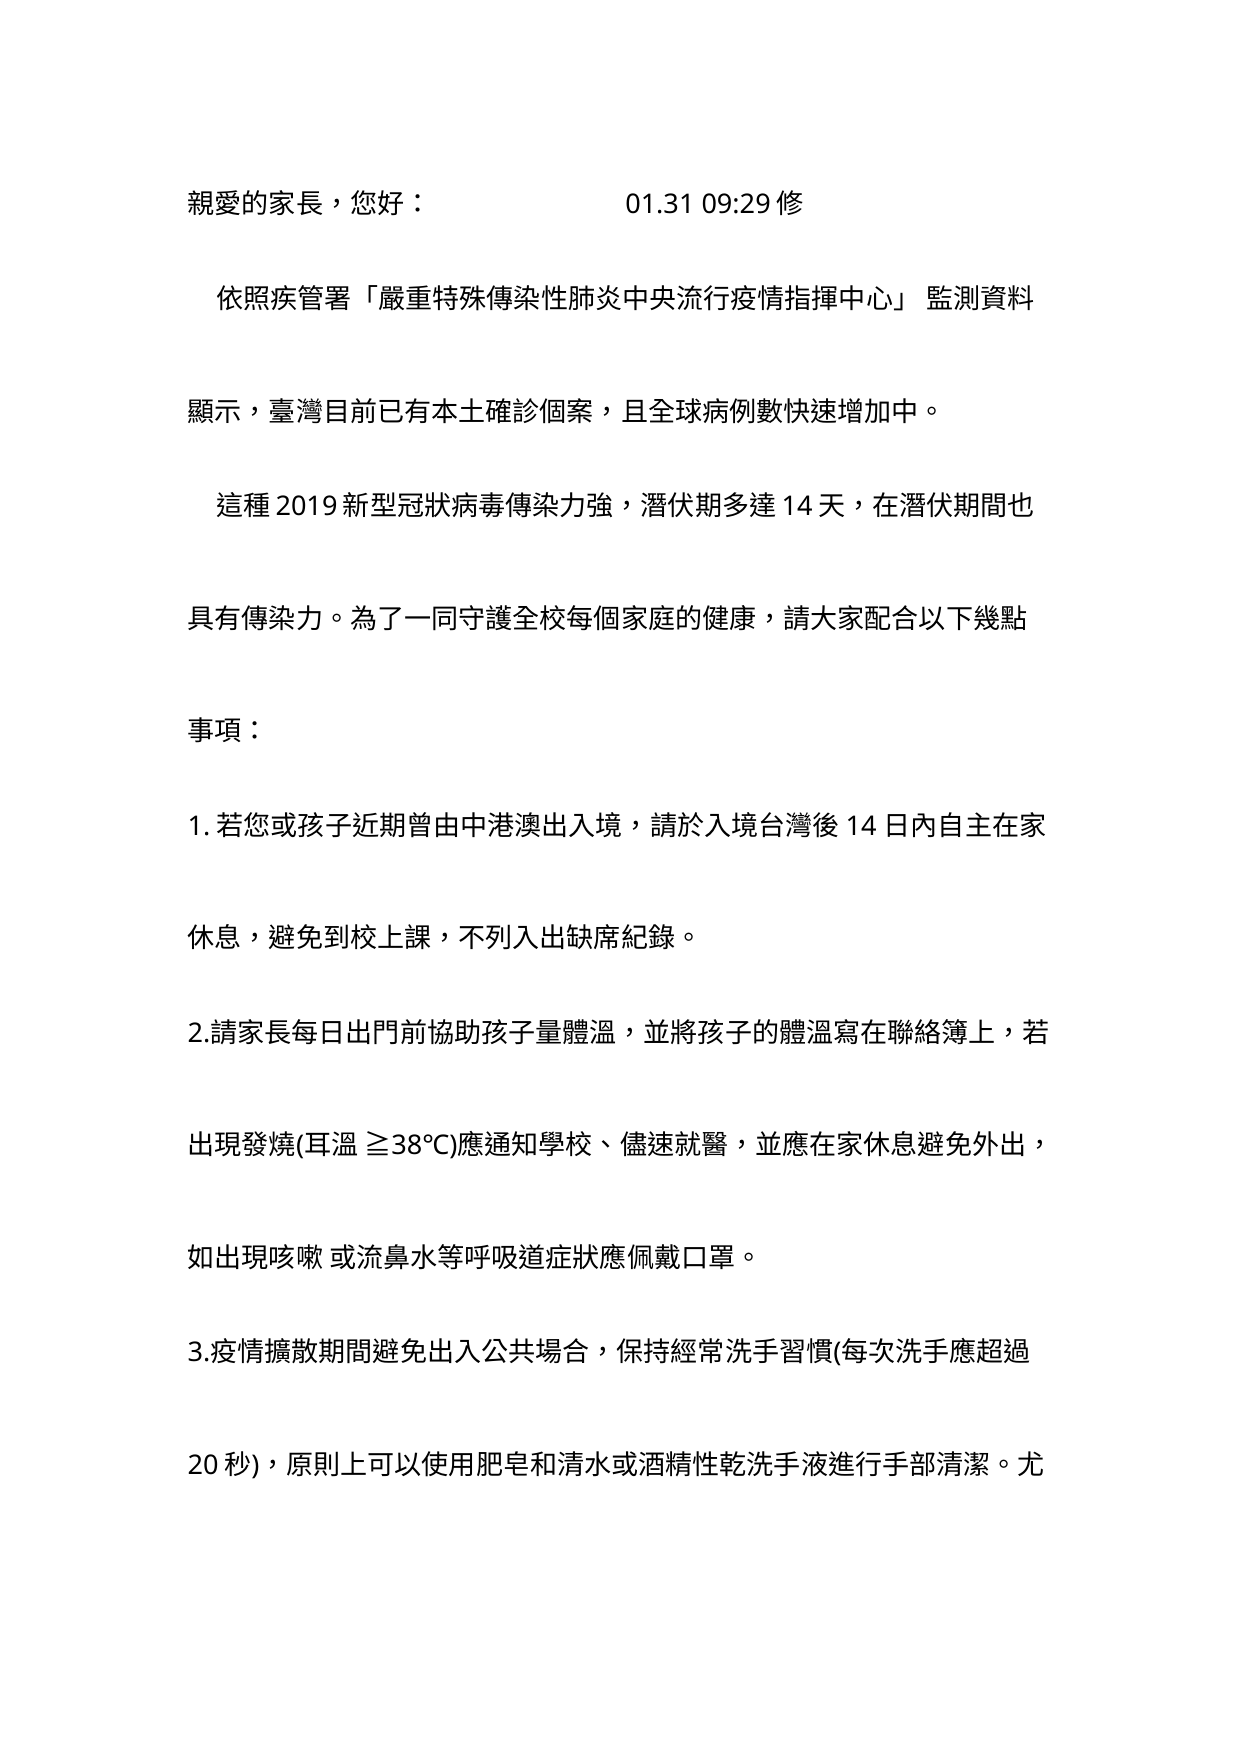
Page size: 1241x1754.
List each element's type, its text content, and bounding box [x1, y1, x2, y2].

text 親愛的家長，您好： 01.31 09:29修 [187, 164, 1053, 239]
text 2.請家長每日出門前協助孩子量體溫，並將孩子的體溫寫在聯絡簿上，若出現發燒(耳溫 ≧38℃)應通知學校、儘速就醫，並應在家休息避免外出，如出現咳嗽 或流鼻水等呼吸道症狀應佩戴口罩。 [187, 993, 1053, 1293]
text 依照疾管署「嚴重特殊傳染性肺炎中央流行疫情指揮中心」 監測資料顯示，臺灣目前已有本土確診個案，且全球病例數快速增加中。 [187, 259, 1053, 447]
text 1. 若您或孩子近期曾由中港澳出入境，請於入境台灣後 14 日內自主在家休息，避免到校上課，不列入出缺席紀錄。 [187, 786, 1053, 973]
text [187, 1312, 1053, 1500]
text 這種2019新型冠狀病毒傳染力強，潛伏期多達14天，在潛伏期間也具有傳染力。為了一同守護全校每個家庭的健康，請大家配合以下幾點事項： [187, 466, 1053, 766]
